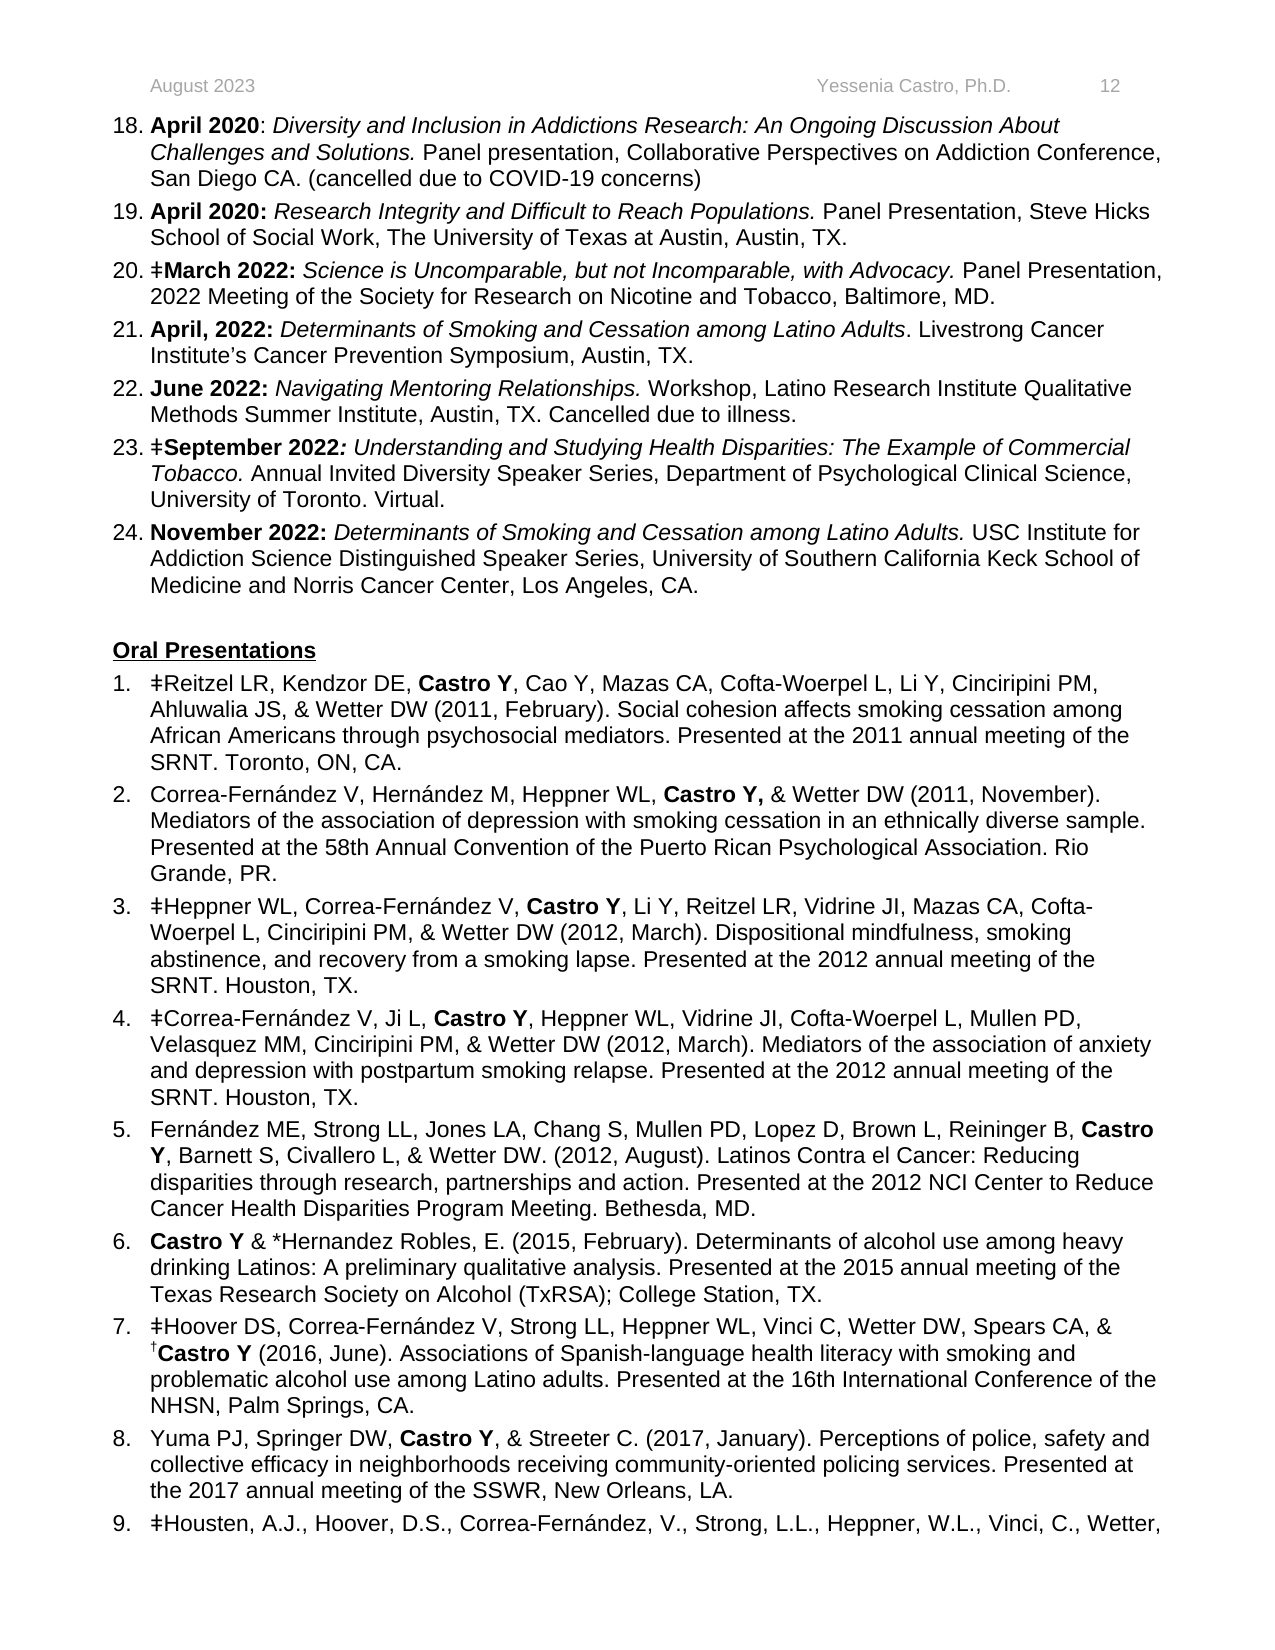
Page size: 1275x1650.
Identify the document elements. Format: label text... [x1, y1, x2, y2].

list June 2022: Navigating Mentoring Relationships. Workshop, Latino Research Institute Qualitative Methods Summer Institute, Austin, TX. Cancelled due to illness. [112, 375, 1162, 427]
list April 2020: Research Integrity and Difficult to Reach Populations. Panel Presentation, Steve Hicks School of Social Work, The University of Texas at Austin, Austin, TX. [112, 198, 1162, 251]
list Yuma PJ, Springer DW, Castro Y, & Streeter C. (2017, January). Perceptions of police, safety and collective efficacy in neighborhoods receiving community-oriented policing services. Presented at the 2017 annual meeting of the SSWR, New Orleans, LA. [112, 1425, 1162, 1504]
list ǂHoover DS, Correa-Fernández V, Strong LL, Heppner WL, Vinci C, Wetter DW, Spears CA, & †Castro Y (2016, June). Associations of Spanish-language health literacy with smoking and problematic alcohol use among Latino adults. Presented at the 16th International Conference of the NHSN, Palm Springs, CA. [112, 1313, 1162, 1418]
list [112, 1510, 1162, 1536]
list ǂReitzel LR, Kendzor DE, Castro Y, Cao Y, Mazas CA, Cofta-Woerpel L, Li Y, Cinciripini PM, Ahluwalia JS, & Wetter DW (2011, February). Social cohesion affects smoking cessation among African Americans through psychosocial mediators. Presented at the 2011 annual meeting of the SRNT. Toronto, ON, CA. [112, 669, 1162, 775]
list Correa-Fernández V, Hernández M, Heppner WL, Castro Y, & Wetter DW (2011, November). Mediators of the association of depression with smoking cessation in an ethnically diverse sample. Presented at the 58th Annual Convention of the Puerto Rican Psychological Association. Rio Grande, PR. [112, 781, 1162, 887]
list April 2020: Diversity and Inclusion in Addictions Research: An Ongoing Discussion About Challenges and Solutions. Panel presentation, Collaborative Perspectives on Addiction Conference, San Diego CA. (cancelled due to COVID-19 concerns) [112, 112, 1162, 192]
subtitle Oral Presentations [112, 637, 1162, 663]
list Castro Y & *Hernandez Robles, E. (2015, February). Determinants of alcohol use among heavy drinking Latinos: A preliminary qualitative analysis. Presented at the 2015 annual meeting of the Texas Research Society on Alcohol (TxRSA); College Station, TX. [112, 1228, 1162, 1307]
list ǂHeppner WL, Correa-Fernández V, Castro Y, Li Y, Reitzel LR, Vidrine JI, Mazas CA, Cofta- Woerpel L, Cinciripini PM, & Wetter DW (2012, March). Dispositional mindfulness, smoking abstinence, and recovery from a smoking lapse. Presented at the 2012 annual meeting of the SRNT. Houston, TX. [112, 893, 1162, 998]
list November 2022: Determinants of Smoking and Cessation among Latino Adults. USC Institute for Addiction Science Distinguished Speaker Series, University of Southern California Keck School of Medicine and Norris Cancer Center, Los Angeles, CA. [112, 519, 1162, 598]
list ǂMarch 2022: Science is Uncomparable, but not Incomparable, with Advocacy. Panel Presentation, 2022 Meeting of the Society for Research on Nicotine and Tobacco, Baltimore, MD. [112, 257, 1162, 309]
list ǂSeptember 2022: Understanding and Studying Health Disparities: The Example of Commercial Tobacco. Annual Invited Diversity Speaker Series, Department of Psychological Clinical Science, University of Toronto. Virtual. [112, 434, 1162, 513]
list ǂCorrea-Fernández V, Ji L, Castro Y, Heppner WL, Vidrine JI, Cofta-Woerpel L, Mullen PD, Velasquez MM, Cinciripini PM, & Wetter DW (2012, March). Mediators of the association of anxiety and depression with postpartum smoking relapse. Presented at the 2012 annual meeting of the SRNT. Houston, TX. [112, 1004, 1162, 1110]
list Fernández ME, Strong LL, Jones LA, Chang S, Mullen PD, Lopez D, Brown L, Reininger B, Castro Y, Barnett S, Civallero L, & Wetter DW. (2012, August). Latinos Contra el Cancer: Reducing disparities through research, partnerships and action. Presented at the 2012 NCI Center to Reduce Cancer Health Disparities Program Meeting. Bethesda, MD. [112, 1116, 1162, 1222]
list April, 2022: Determinants of Smoking and Cessation among Latino Adults. Livestrong Cancer Institute’s Cancer Prevention Symposium, Austin, TX. [112, 316, 1162, 368]
